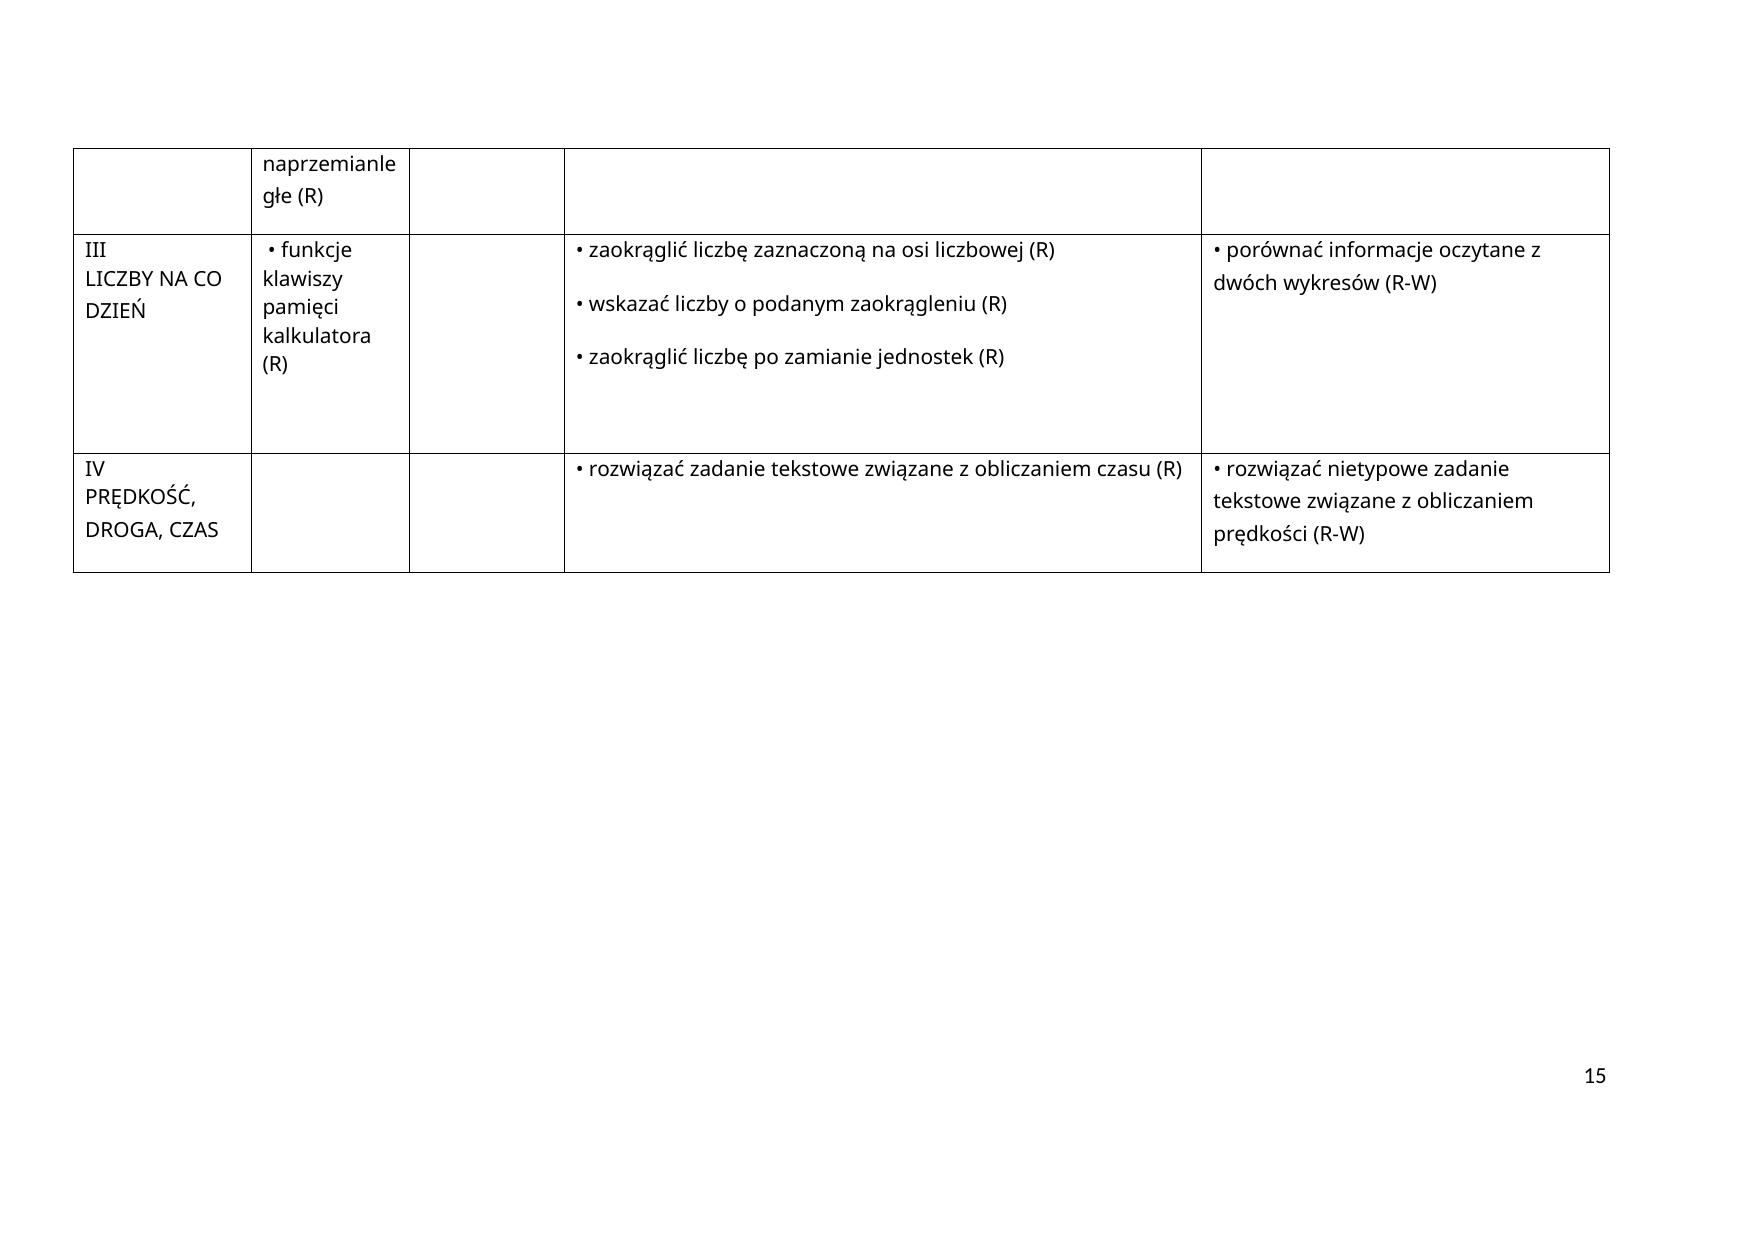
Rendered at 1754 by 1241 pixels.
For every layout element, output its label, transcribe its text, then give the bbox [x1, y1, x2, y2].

table_cell • rozwiązać nietypowe zadanie tekstowe związane z obliczaniem prędkości (R-W) [1202, 454, 1609, 572]
table_cell [410, 235, 564, 453]
table_cell [252, 454, 409, 572]
table_cell • funkcje klawiszy pamięci kalkulatora (R) [252, 235, 409, 453]
table_cell • rozwiązać zadanie tekstowe związane z obliczaniem czasu (R) [565, 454, 1201, 572]
table_cell [410, 149, 564, 234]
table_cell • zaokrąglić liczbę zaznaczoną na osi liczbowej (R) • wskazać liczby o podanym zaokrągleniu (R) • zaokrąglić liczbę po zamianie jednostek (R) [565, 235, 1201, 453]
table_cell • porównać informacje oczytane z dwóch wykresów (R-W) [1202, 235, 1609, 453]
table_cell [74, 149, 251, 234]
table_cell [1202, 149, 1609, 234]
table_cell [252, 149, 409, 234]
table_cell [410, 454, 564, 572]
table_cell III LICZBY NA CO DZIEŃ [74, 235, 251, 453]
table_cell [565, 149, 1201, 234]
table_cell IV PRĘDKOŚĆ, DROGA, CZAS [74, 454, 251, 572]
